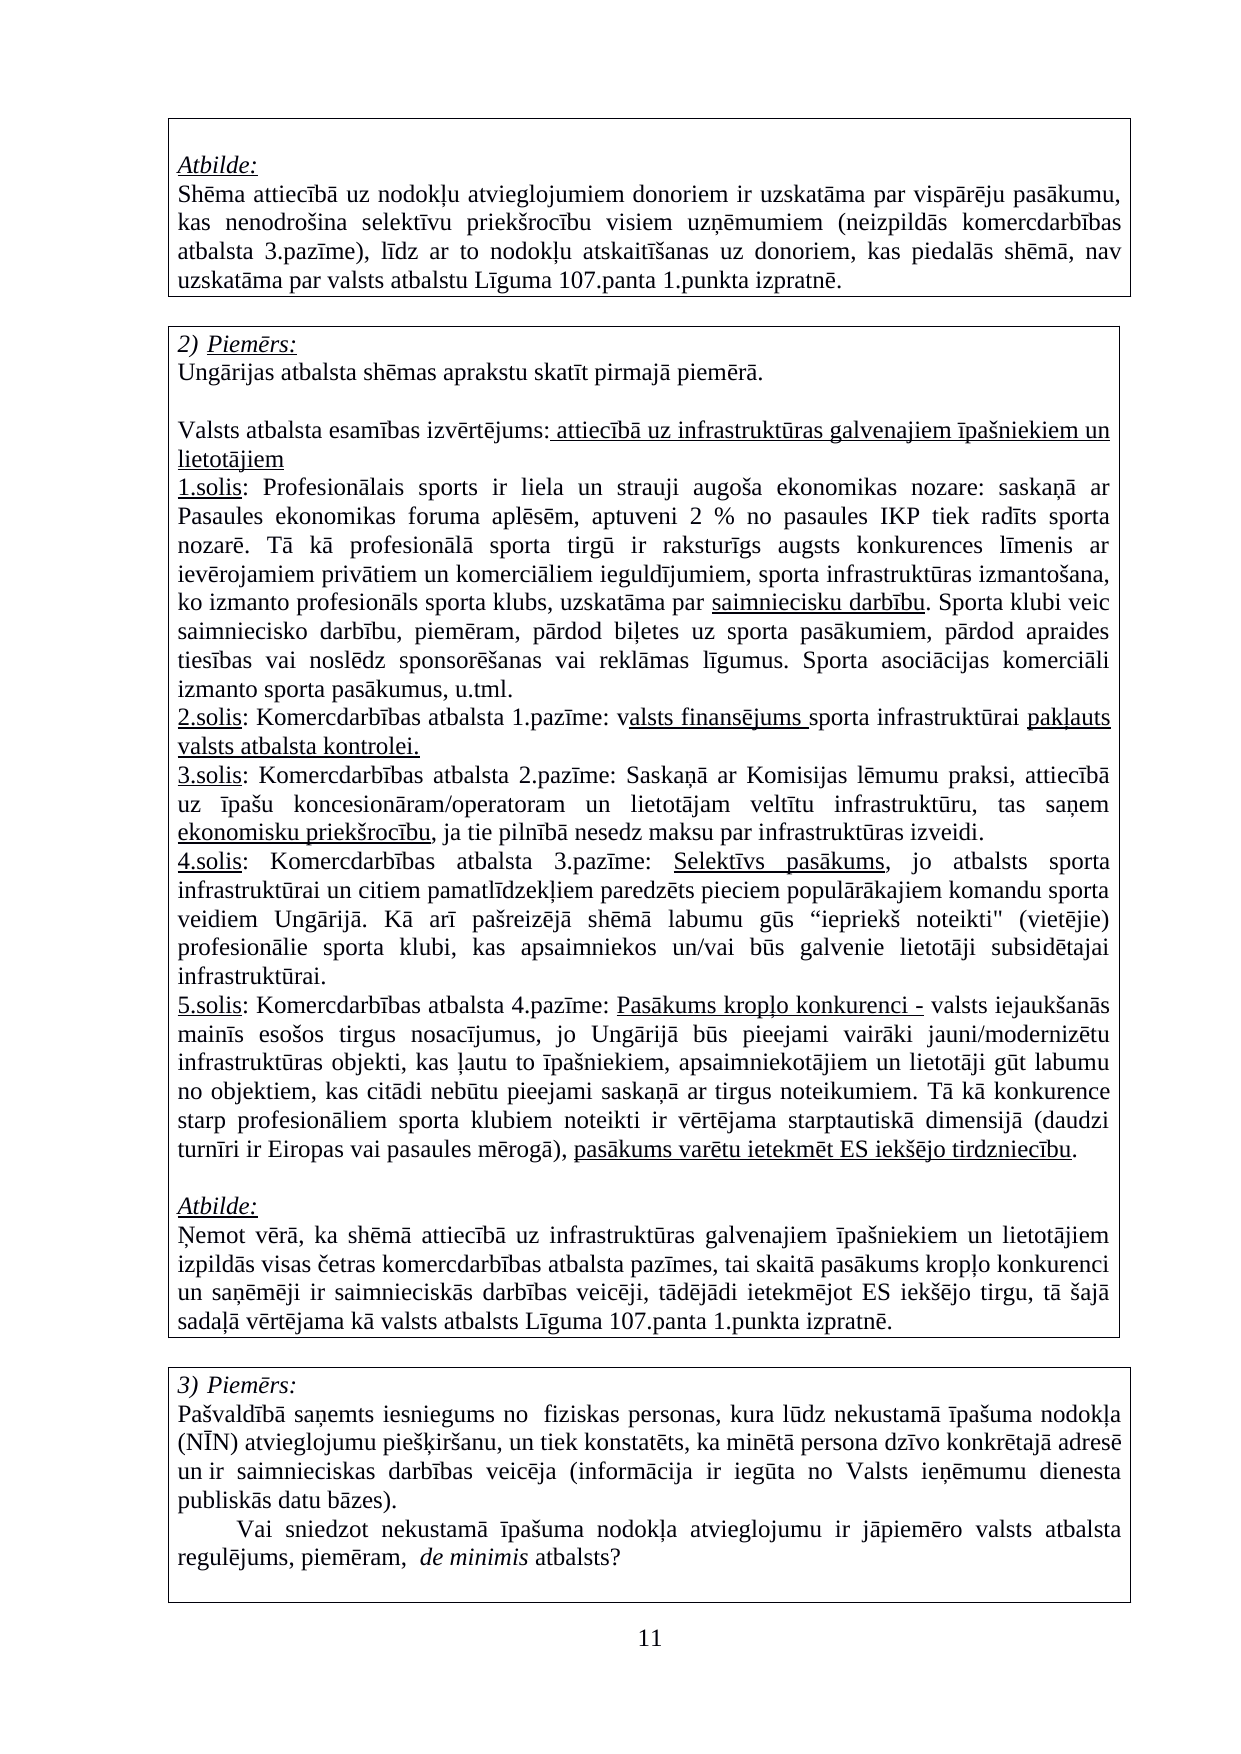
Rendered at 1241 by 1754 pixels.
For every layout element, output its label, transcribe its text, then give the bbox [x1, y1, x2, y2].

list Piemērs: [169, 327, 1119, 354]
text 5.solis: Komercdarbības atbalsta 4.pazīme: Pasākums kropļo konkurenci - valsts iejaukšanās mainīs esošos tirgus nosacījumus, jo Ungārijā būs pieejami vairāki jauni/modernizētu infrastruktūras objekti, kas ļautu to īpašniekiem, apsaimniekotājiem un lietotāji gūt labumu no objektiem, kas citādi nebūtu pieejami saskaņā ar tirgus noteikumiem. Tā kā konkurence starp profesionāliem sporta klubiem noteikti ir vērtējama starptautiskā dimensijā (daudzi turnīri ir Eiropas vai pasaules mērogā), pasākums varētu ietekmēt ES iekšējo tirdzniecību. [169, 987, 1119, 1162]
text 3.solis: Komercdarbības atbalsta 2.pazīme: Saskaņā ar Komisijas lēmumu praksi, attiecībā uz īpašu koncesionāram/operatoram un lietotājam veltītu infrastruktūru, tas saņem ekonomisku priekšrocību, ja tie pilnībā nesedz maksu par infrastruktūras izveidi. [169, 757, 1119, 843]
text Ņemot vērā, ka shēmā attiecībā uz infrastruktūras galvenajiem īpašniekiem un lietotājiem izpildās visas četras komercdarbības atbalsta pazīmes, tai skaitā pasākums kropļo konkurenci un saņēmēji ir saimnieciskās darbības veicēji, tādējādi ietekmējot ES iekšējo tirgu, tā šajā sadaļā vērtējama kā valsts atbalsts Līguma 107.panta 1.punkta izpratnē. [169, 1217, 1119, 1337]
text 1.solis: Profesionālais sports ir liela un strauji augoša ekonomikas nozare: saskaņā ar Pasaules ekonomikas foruma aplēsēm, aptuveni 2 % no pasaules IKP tiek radīts sporta nozarē. Tā kā profesionālā sporta tirgū ir raksturīgs augsts konkurences līmenis ar ievērojamiem privātiem un komerciāliem ieguldījumiem, sporta infrastruktūras izmantošana, ko izmanto profesionāls sporta klubs, uzskatāma par saimniecisku darbību. Sporta klubi veic saimniecisko darbību, piemēram, pārdod biļetes uz sporta pasākumiem, pārdod apraides tiesības vai noslēdz sponsorēšanas vai reklāmas līgumus. Sporta asociācijas komerciāli izmanto sporta pasākumus, u.tml. [169, 469, 1119, 699]
text Pašvaldībā saņemts iesniegums no fiziskas personas, kura lūdz nekustamā īpašuma nodokļa (NĪN) atvieglojumu piešķiršanu, un tiek konstatēts, ka minētā persona dzīvo konkrētajā adresē un ir saimnieciskas darbības veicēja (informācija ir iegūta no Valsts ieņēmumu dienesta publiskās datu bāzes). [177, 1399, 1122, 1514]
text Shēma attiecībā uz nodokļu atvieglojumiem donoriem ir uzskatāma par vispārēju pasākumu, kas nenodrošina selektīvu priekšrocību visiem uzņēmumiem (neizpildās komercdarbības atbalsta 3.pazīme), līdz ar to nodokļu atskaitīšanas uz donoriem, kas piedalās shēmā, nav uzskatāma par valsts atbalstu Līguma 107.panta 1.punkta izpratnē. [169, 176, 1130, 296]
text Atbilde: [177, 150, 1122, 176]
text 4.solis: Komercdarbības atbalsta 3.pazīme: Selektīvs pasākums, jo atbalsts sporta infrastruktūrai un citiem pamatlīdzekļiem paredzēts pieciem populārākajiem komandu sporta veidiem Ungārijā. Kā arī pašreizējā shēmā labumu gūs “iepriekš noteikti" (vietējie) profesionālie sporta klubi, kas apsaimniekos un/vai būs galvenie lietotāji subsidētajai infrastruktūrai. [169, 843, 1119, 987]
text Vai sniedzot nekustamā īpašuma nodokļa atvieglojumu ir jāpiemēro valsts atbalsta regulējums, piemēram, de minimis atbalsts? [177, 1514, 1122, 1571]
text Valsts atbalsta esamības izvērtējums: attiecībā uz infrastruktūras galvenajiem īpašniekiem un lietotājiem [169, 412, 1119, 469]
text Atbilde: [169, 1188, 1119, 1217]
list Piemērs: [169, 1368, 1130, 1399]
text 2.solis: Komercdarbības atbalsta 1.pazīme: valsts finansējums sporta infrastruktūrai pakļauts valsts atbalsta kontrolei. [169, 699, 1119, 757]
text Ungārijas atbalsta shēmas aprakstu skatīt pirmajā piemērā. [169, 354, 1119, 383]
